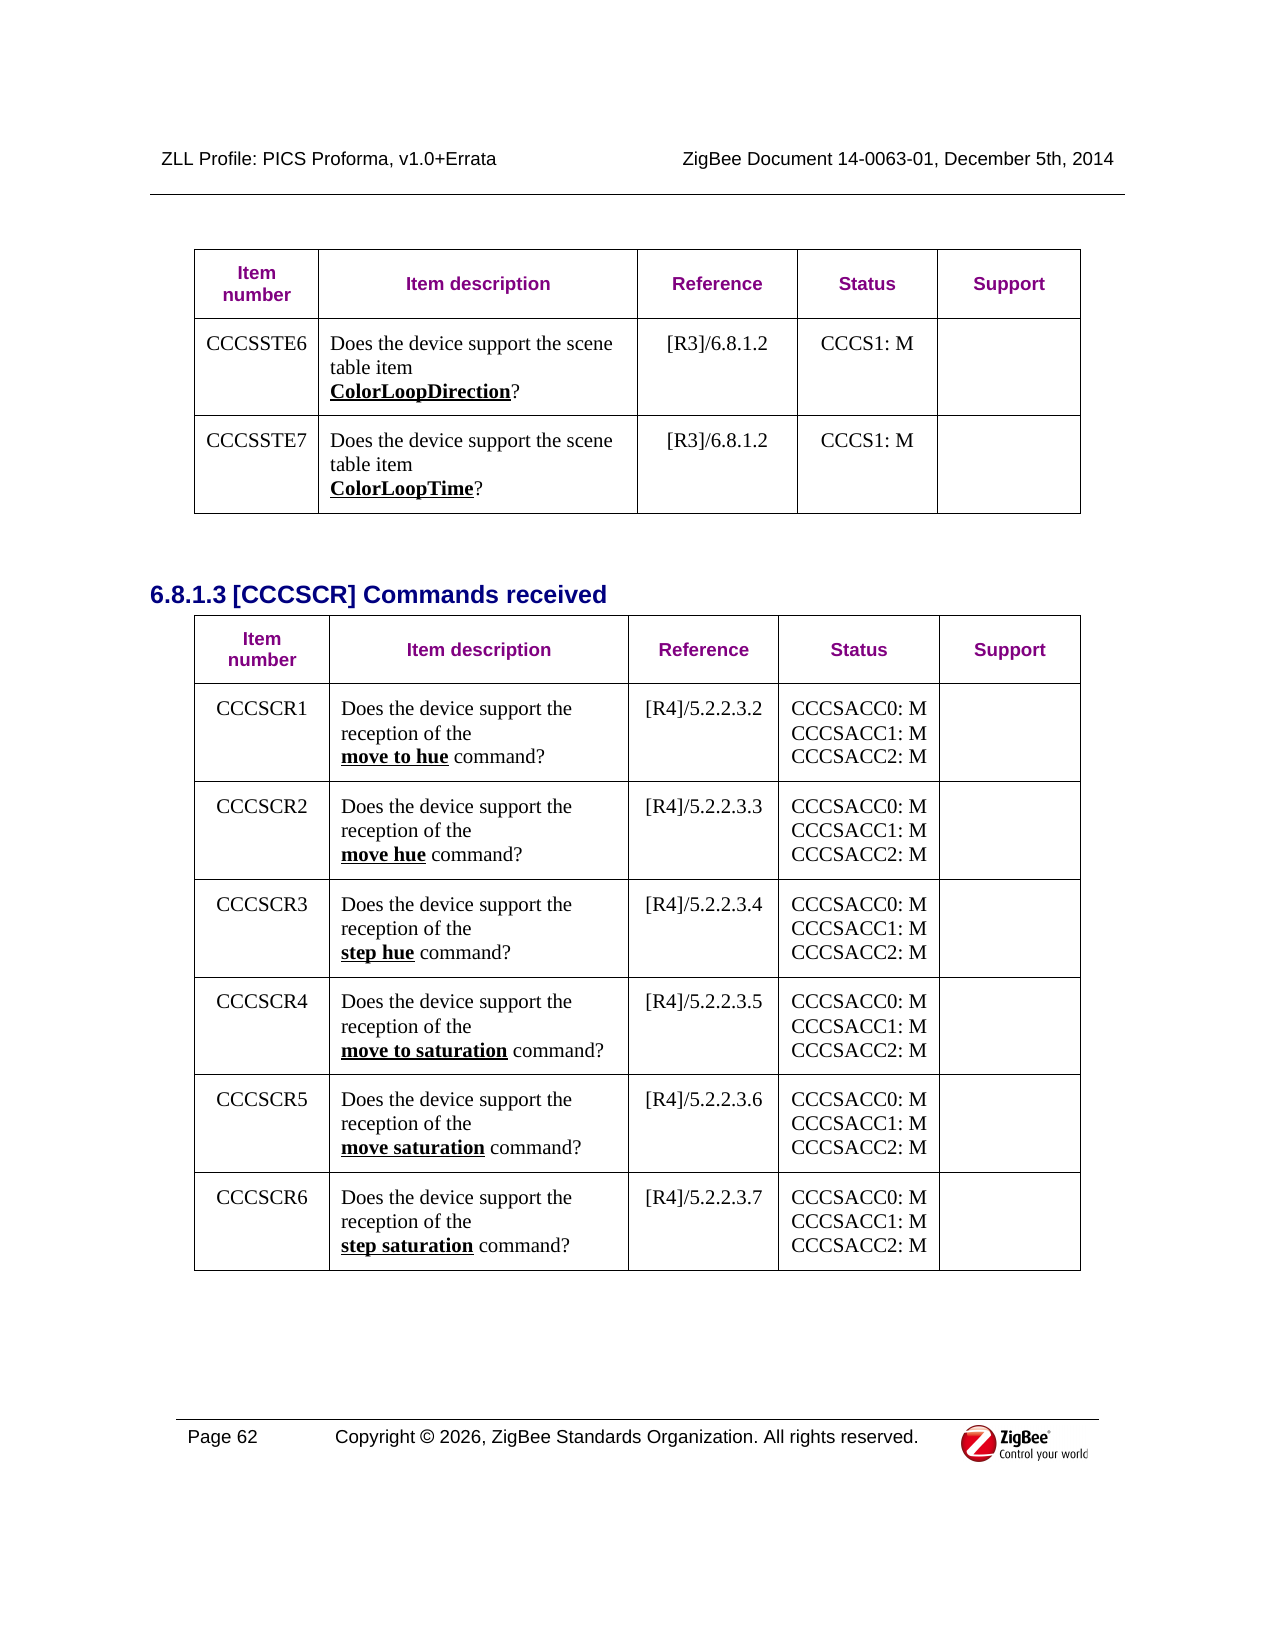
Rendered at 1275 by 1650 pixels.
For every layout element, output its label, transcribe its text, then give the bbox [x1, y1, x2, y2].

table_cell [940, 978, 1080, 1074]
table_cell [R3]/6.8.1.2 [638, 319, 797, 415]
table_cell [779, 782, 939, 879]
table_header Reference [638, 250, 797, 317]
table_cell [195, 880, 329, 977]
table_cell CCCS1: M [798, 416, 937, 513]
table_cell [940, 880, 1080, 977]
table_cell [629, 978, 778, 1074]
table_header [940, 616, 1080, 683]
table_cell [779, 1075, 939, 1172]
table_header Status [779, 616, 939, 683]
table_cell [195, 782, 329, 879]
table_header Item description [330, 616, 628, 683]
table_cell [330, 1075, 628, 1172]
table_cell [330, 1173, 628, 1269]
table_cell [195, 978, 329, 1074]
table_header Status [798, 250, 937, 317]
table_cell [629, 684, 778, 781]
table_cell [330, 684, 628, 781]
table_header Reference [629, 616, 778, 683]
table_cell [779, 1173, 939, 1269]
table_cell Does the device support the scene table item ColorLoopDirection? [319, 319, 637, 415]
picture [961, 1425, 1088, 1462]
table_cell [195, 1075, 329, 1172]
title [CCCSCR] Commands received [150, 580, 1125, 608]
table_header Item number [195, 616, 329, 683]
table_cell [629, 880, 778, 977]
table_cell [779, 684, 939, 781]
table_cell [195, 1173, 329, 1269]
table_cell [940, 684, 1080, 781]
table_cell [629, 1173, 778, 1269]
table_cell CCCS1: M [798, 319, 937, 415]
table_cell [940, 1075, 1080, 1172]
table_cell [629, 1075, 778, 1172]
table_header Item description [319, 250, 637, 317]
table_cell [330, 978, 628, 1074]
table_cell [938, 319, 1080, 415]
table_cell [R3]/6.8.1.2 [638, 416, 797, 513]
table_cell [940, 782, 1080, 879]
table_header Support [938, 250, 1080, 317]
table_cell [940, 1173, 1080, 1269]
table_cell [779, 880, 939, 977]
table_header Item number [195, 250, 318, 317]
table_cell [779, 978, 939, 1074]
table_cell CCCSSTE7 [195, 416, 318, 513]
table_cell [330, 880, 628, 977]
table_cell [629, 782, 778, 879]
table_cell [938, 416, 1080, 513]
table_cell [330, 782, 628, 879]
table_cell Does the device support the scene table item ColorLoopTime? [319, 416, 637, 513]
table_cell CCCSSTE6 [195, 319, 318, 415]
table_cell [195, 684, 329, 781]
